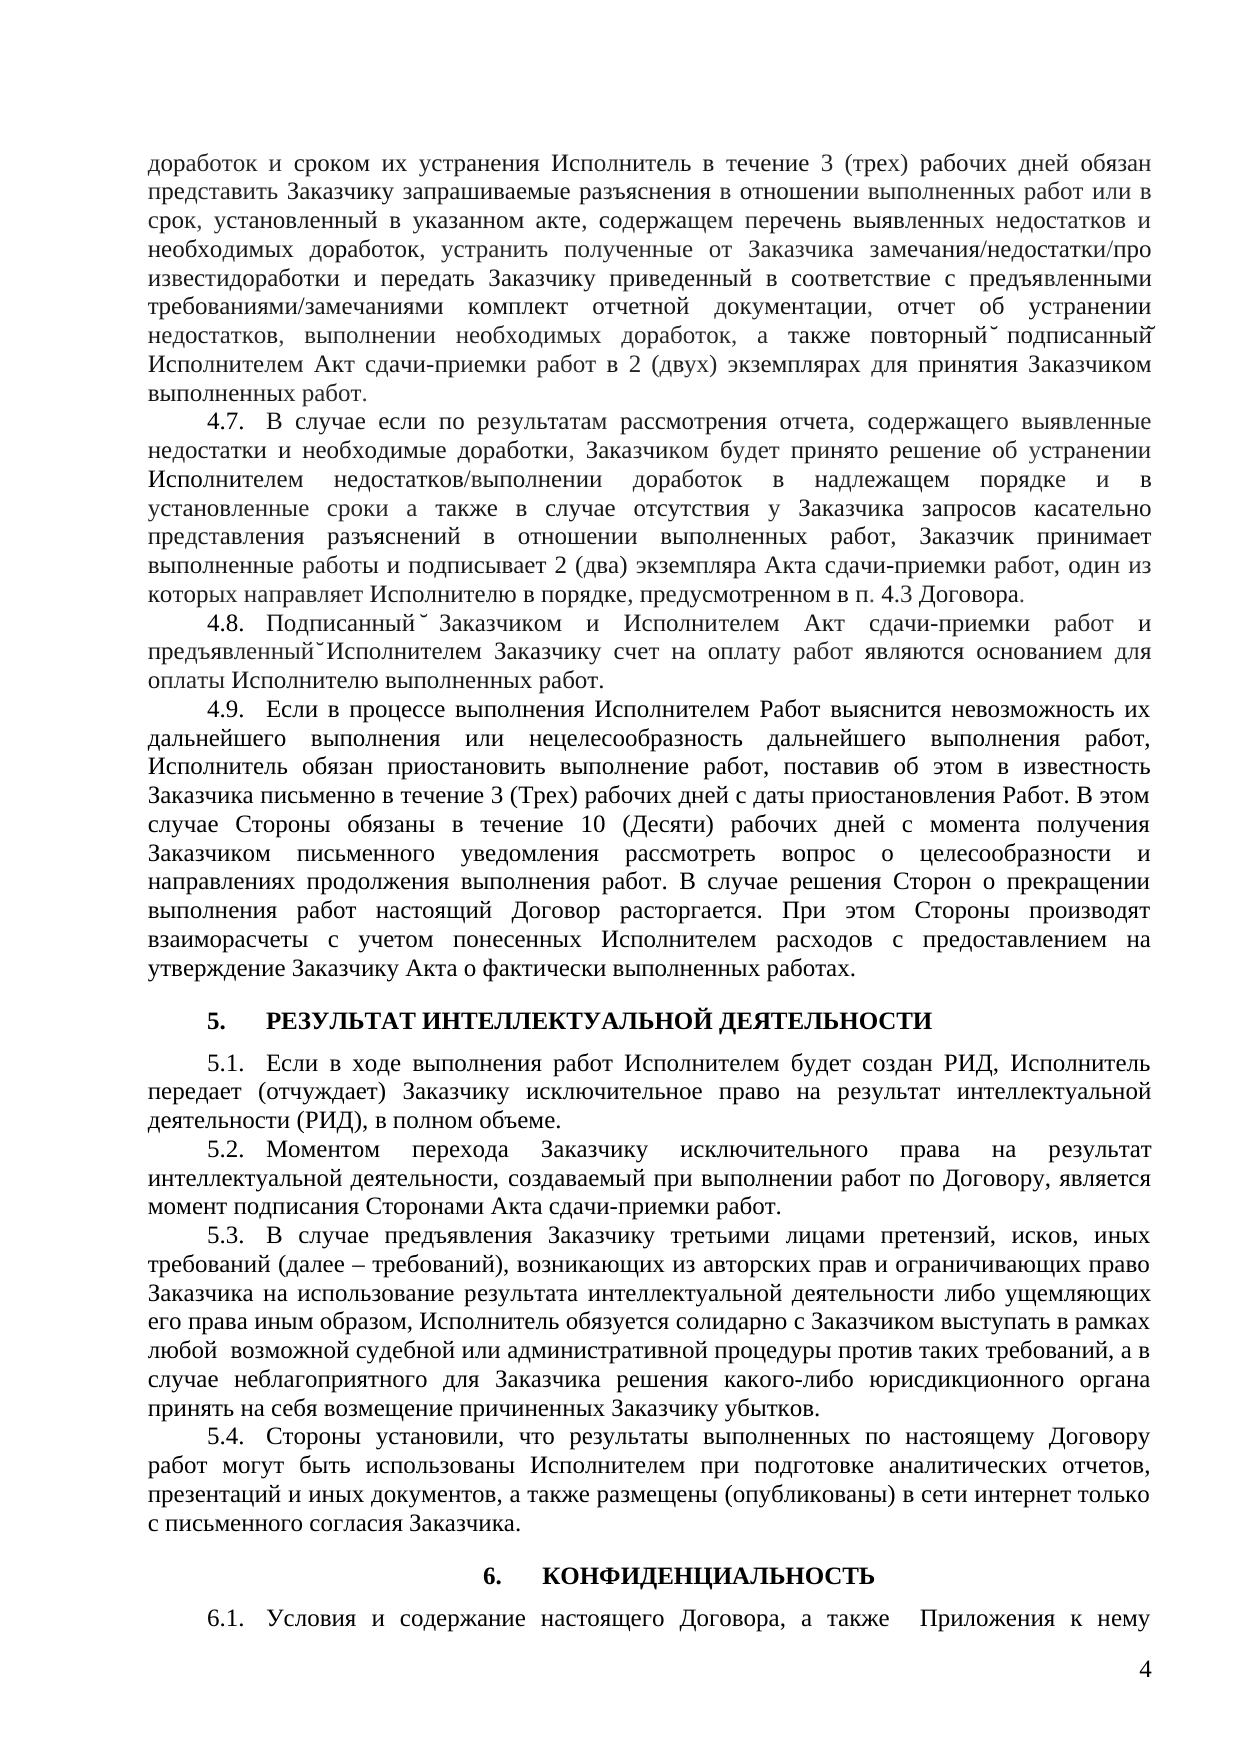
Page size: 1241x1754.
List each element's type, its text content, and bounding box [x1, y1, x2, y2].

title В случае если по результатам рассмотрения отчета, содержащего выявленные недостатки и необходимые доработки, Заказчиком будет принято решение об устранении Исполнителем недостатков/выполнении доработок в надлежащем порядке и в установленные сроки а также в случае отсутствия у Заказчика запросов касательно представления разъяснений в отношении выполненных работ, Заказчик принимает выполненные работы и подписывает 2 (два) экземпляра Акта сдачи-приемки работ, один из которых направляет Исполнителю в порядке, предусмотренном в п. 4.3 Договора. [148, 406, 1152, 608]
title Стороны установили, что результаты выполненных по настоящему Договору работ могут быть использованы Исполнителем при подготовке аналитических отчетов, презентаций и иных документов, а также размещены (опубликованы) в сети интернет только с письменного согласия Заказчика. [148, 1421, 1152, 1536]
title Если в ходе выполнения работ Исполнителем будет создан РИД, Исполнитель передает (отчуждает) Заказчику исключительное право на результат интеллектуальной деятельности (РИД), в полном объеме. [148, 1048, 1152, 1134]
list КОНФИДЕНЦИАЛЬНОСТЬ [148, 1561, 1152, 1590]
title Подписанный̆ Заказчиком и Исполнителем Акт сдачи-приемки работ и предъявленный̆ Исполнителем Заказчику счет на оплату работ являются основанием для оплаты Исполнителю выполненных работ. [148, 608, 1152, 694]
title Моментом перехода Заказчику исключительного права на результат интеллектуальной деятельности, создаваемый при выполнении работ по Договору, является момент подписания Сторонами Акта сдачи-приемки работ. [148, 1134, 1152, 1220]
title Если в процессе выполнения Исполнителем Работ выяснится невозможность их дальнейшего выполнения или нецелесообразность дальнейшего выполнения работ, Исполнитель обязан приостановить выполнение работ, поставив об этом в известность Заказчика письменно в течение 3 (Трех) рабочих дней с даты приостановления Работ. В этом случае Стороны обязаны в течение 10 (Десяти) рабочих дней с момента получения Заказчиком письменного уведомления рассмотреть вопрос о целесообразности и направлениях продолжения выполнения работ. В случае решения Сторон о прекращении выполнения работ настоящий Договор расторгается. При этом Стороны производят взаиморасчеты с учетом понесенных Исполнителем расходов с предоставлением на утверждение Заказчику Акта о фактически выполненных работах. [148, 694, 1152, 981]
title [148, 148, 1152, 406]
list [148, 1603, 1152, 1631]
list РЕЗУЛЬТАТ ИНТЕЛЛЕКТУАЛЬНОЙ ДЕЯТЕЛЬНОСТИ [148, 1006, 1152, 1035]
title В случае предъявления Заказчику третьими лицами претензий, исков, иных требований (далее – требований), возникающих из авторских прав и ограничивающих право Заказчика на использование результата интеллектуальной деятельности либо ущемляющих его права иным образом, Исполнитель обязуется солидарно с Заказчиком выступать в рамках любой возможной судебной или административной процедуры против таких требований, а в случае неблагоприятного для Заказчика решения какого-либо юрисдикционного органа принять на себя возмещение причиненных Заказчику убытков. [148, 1220, 1152, 1421]
